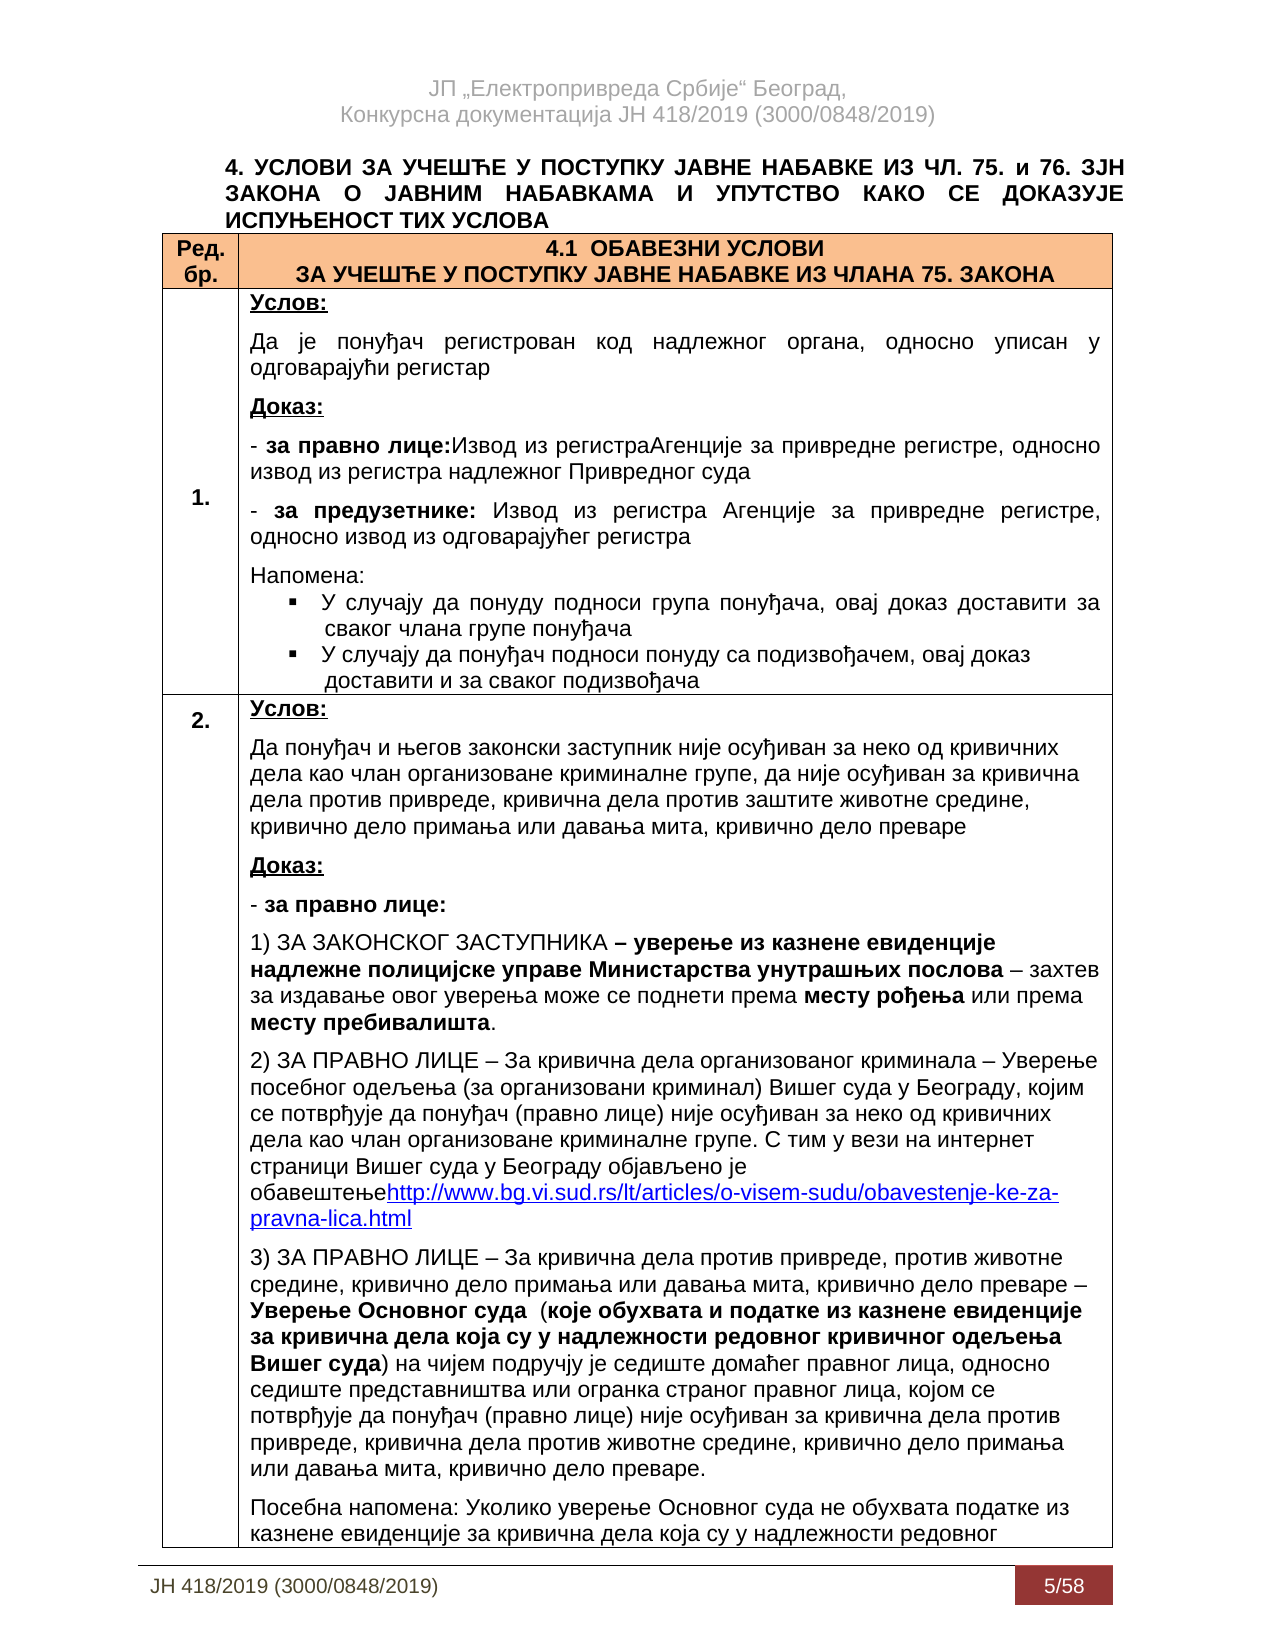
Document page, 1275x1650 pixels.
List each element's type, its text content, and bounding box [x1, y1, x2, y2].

table_cell 2. [163, 695, 238, 1547]
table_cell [239, 695, 1112, 1547]
table_header Ред. бр. [163, 234, 238, 288]
table_cell Услов: Да је понуђач регистрован код надлежног органа, односно уписан у одговарајући регистар Доказ: - за правно лице:Извод из регистраАгенције за привредне регистре, односно извод из регистра надлежног Привредног суда - за предузетнике: Извод из регистра Агенције за привредне регистре, односно извод из одговарајућег регистра Напомена: У случају да понуду подноси група понуђача, овај доказ доставити за сваког члана групе понуђача У случају да понуђач подноси понуду са подизвођачем, овај доказ доставити и за сваког подизвођача [239, 289, 1112, 694]
subtitle 4. УСЛОВИ ЗА УЧЕШЋЕ У ПОСТУПКУ ЈАВНЕ НАБАВКЕ ИЗ ЧЛ. 75. и 76. ЗЈН ЗАКОНА О ЈАВНИМ НАБАВКАМА И УПУТСТВО КАКО СЕ ДОКАЗУЈЕ ИСПУЊЕНОСТ ТИХ УСЛОВА [225, 154, 1125, 233]
table_cell 1. [163, 289, 238, 694]
table_header 4.1 ОБАВЕЗНИ УСЛОВИ ЗА УЧЕШЋЕ У ПОСТУПКУ ЈАВНЕ НАБАВКЕ ИЗ ЧЛАНА 75. ЗАКОНА [239, 234, 1112, 288]
